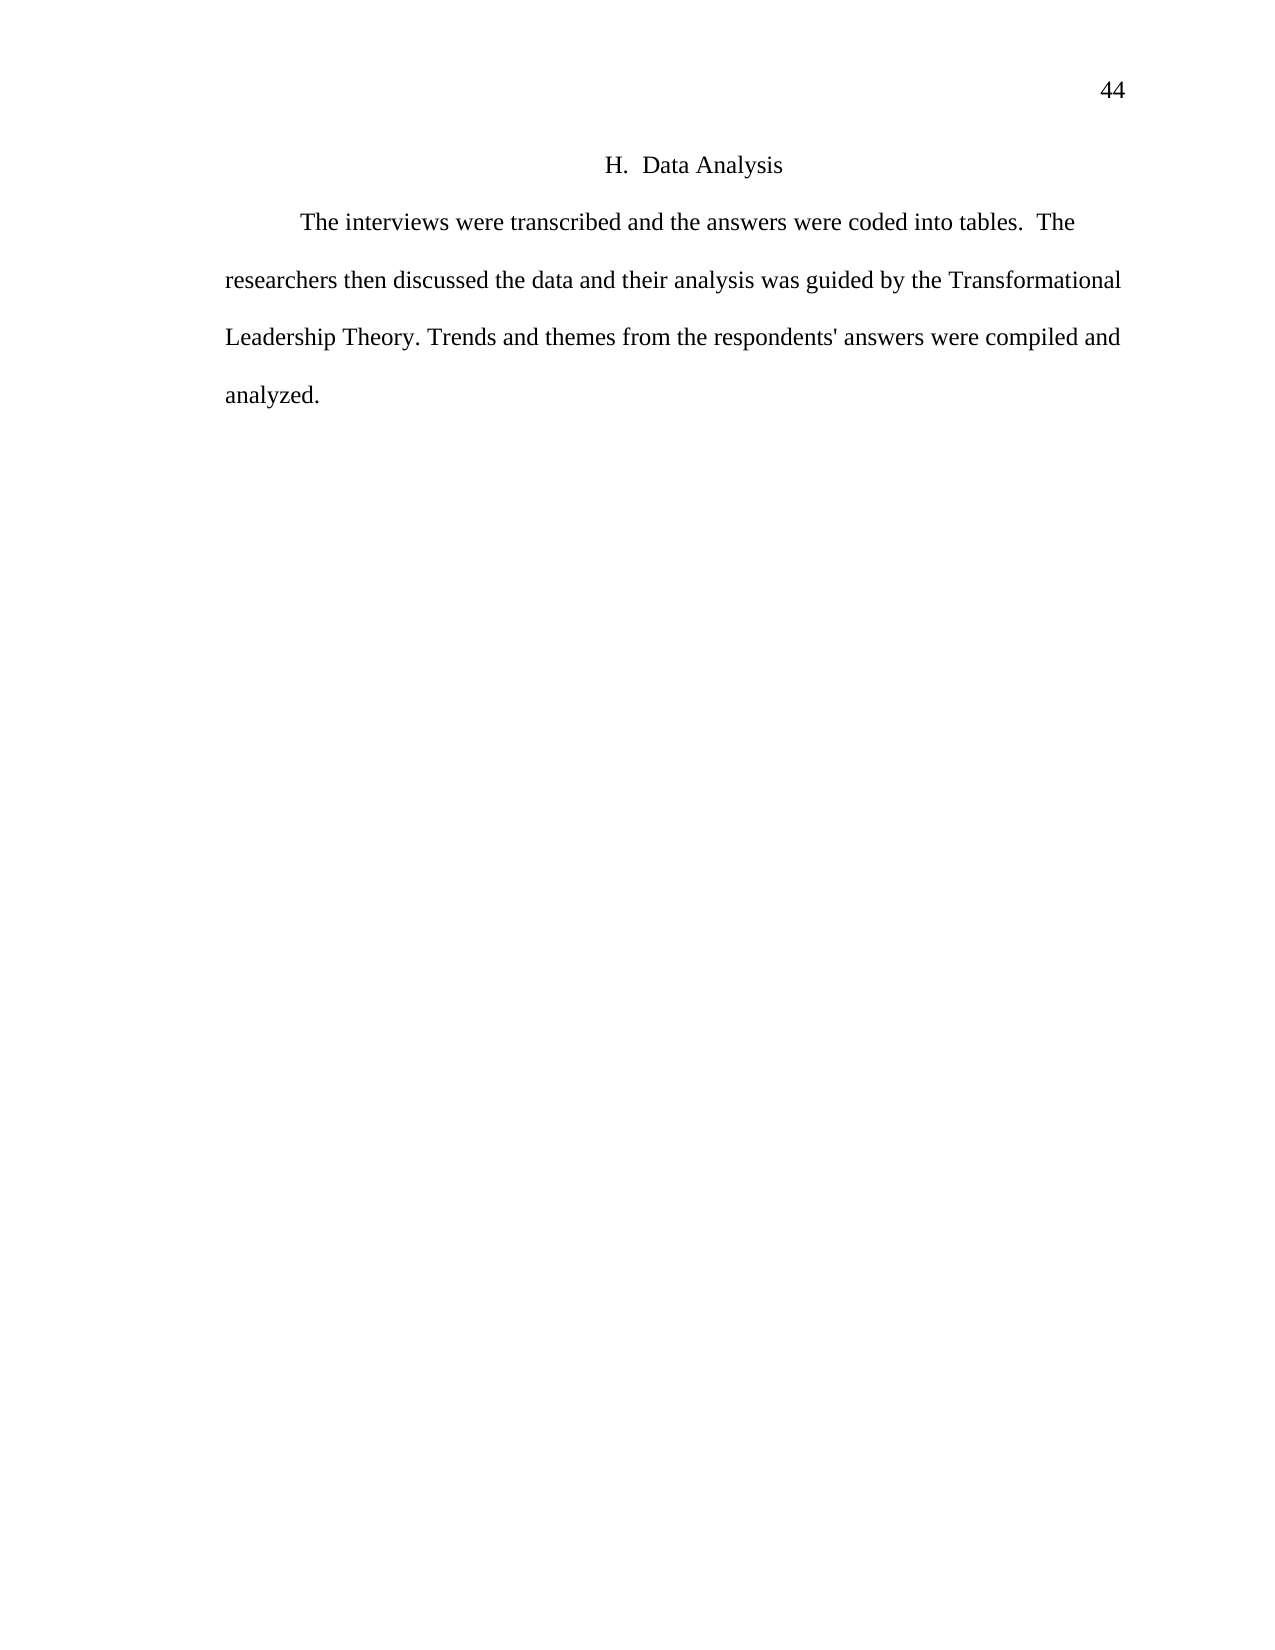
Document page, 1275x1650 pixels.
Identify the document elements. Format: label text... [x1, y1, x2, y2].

list Data Analysis [262, 150, 1125, 179]
text The interviews were transcribed and the answers were coded into tables. The researchers then discussed the data and their analysis was guided by the Transformational Leadership Theory. Trends and themes from the respondents' answers were compiled and analyzed. [225, 207, 1125, 409]
